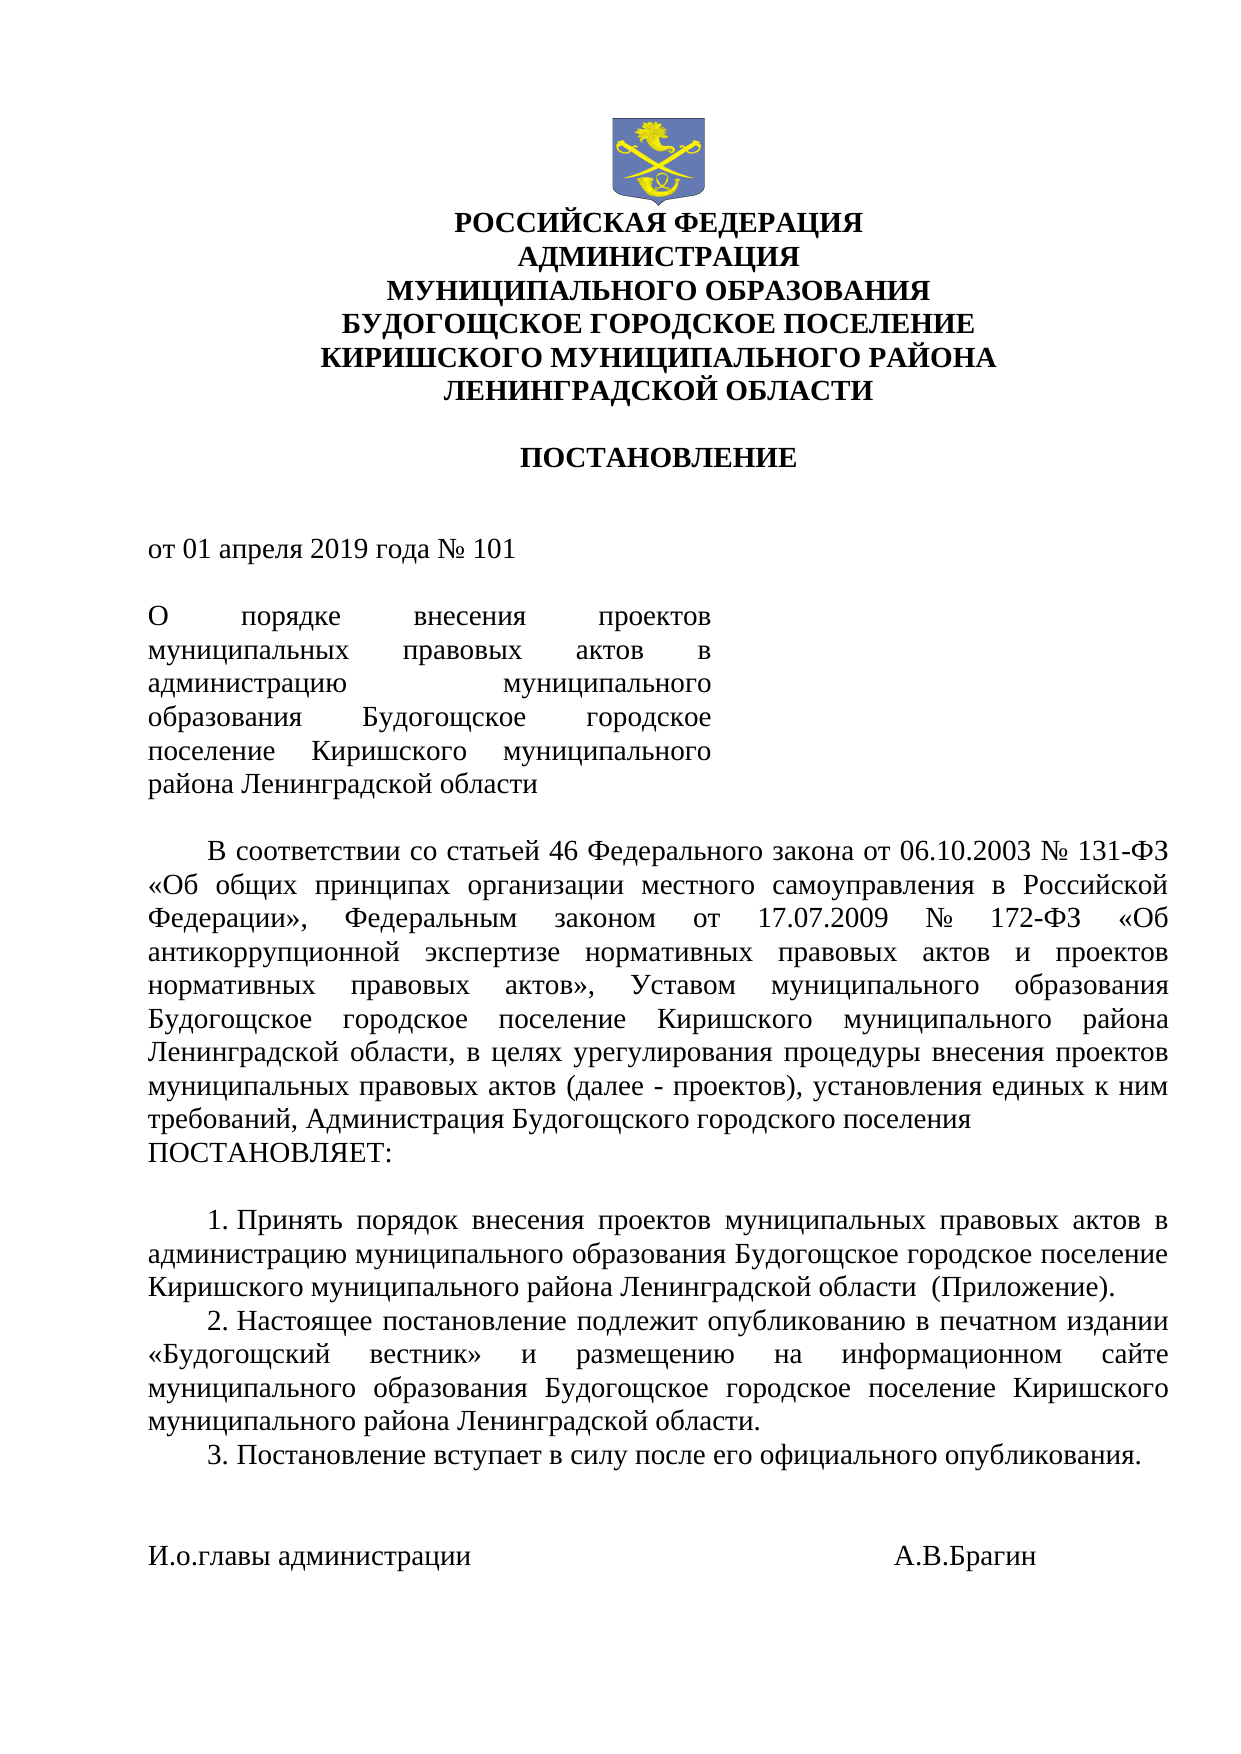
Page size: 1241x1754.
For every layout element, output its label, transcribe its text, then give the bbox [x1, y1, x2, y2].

text от 01 апреля 2019 года № 101 [148, 531, 1169, 565]
text МУНИЦИПАЛЬНОГО ОБРАЗОВАНИЯ [148, 273, 1169, 306]
text БУДОГОЩСКОЕ ГОРОДСКОЕ ПОСЕЛЕНИЕ [148, 306, 1169, 340]
text ПОСТАНОВЛЯЕТ: [148, 1135, 1169, 1169]
text В соответствии со статьей 46 Федерального закона от 06.10.2003 № 131-ФЗ «Об общих принципах организации местного самоуправления в Российской Федерации», Федеральным законом от 17.07.2009 № 172-ФЗ «Об антикоррупционной экспертизе нормативных правовых актов и проектов нормативных правовых актов», Уставом муниципального образования Будогощское городское поселение Киришского муниципального района Ленинградской области, в целях урегулирования процедуры внесения проектов муниципальных правовых актов (далее - проектов), установления единых к ним требований, Администрация Будогощского городского поселения [148, 833, 1169, 1135]
list Принять порядок внесения проектов муниципальных правовых актов в администрацию муниципального образования Будогощское городское поселение Киришского муниципального района Ленинградской области (Приложение). [148, 1202, 1169, 1303]
picture [612, 118, 705, 206]
text АДМИНИСТРАЦИЯ [148, 239, 1169, 273]
text РОССИЙСКАЯ ФЕДЕРАЦИЯ [148, 206, 1169, 239]
text О порядке внесения проектов муниципальных правовых актов в администрацию муниципального образования Будогощское городское поселение Киришского муниципального района Ленинградской области [148, 598, 712, 800]
text КИРИШСКОГО МУНИЦИПАЛЬНОГО РАЙОНА ЛЕНИНГРАДСКОЙ ОБЛАСТИ [148, 340, 1169, 407]
list Постановление вступает в силу после его официального опубликования. [148, 1437, 1169, 1471]
text ПОСТАНОВЛЕНИЕ [148, 440, 1169, 474]
list Настоящее постановление подлежит опубликованию в печатном издании «Будогощский вестник» и размещению на информационном сайте муниципального образования Будогощское городское поселение Киришского муниципального района Ленинградской области. [148, 1303, 1169, 1437]
text И.о.главы администрации А.В.Брагин [148, 1538, 1169, 1571]
